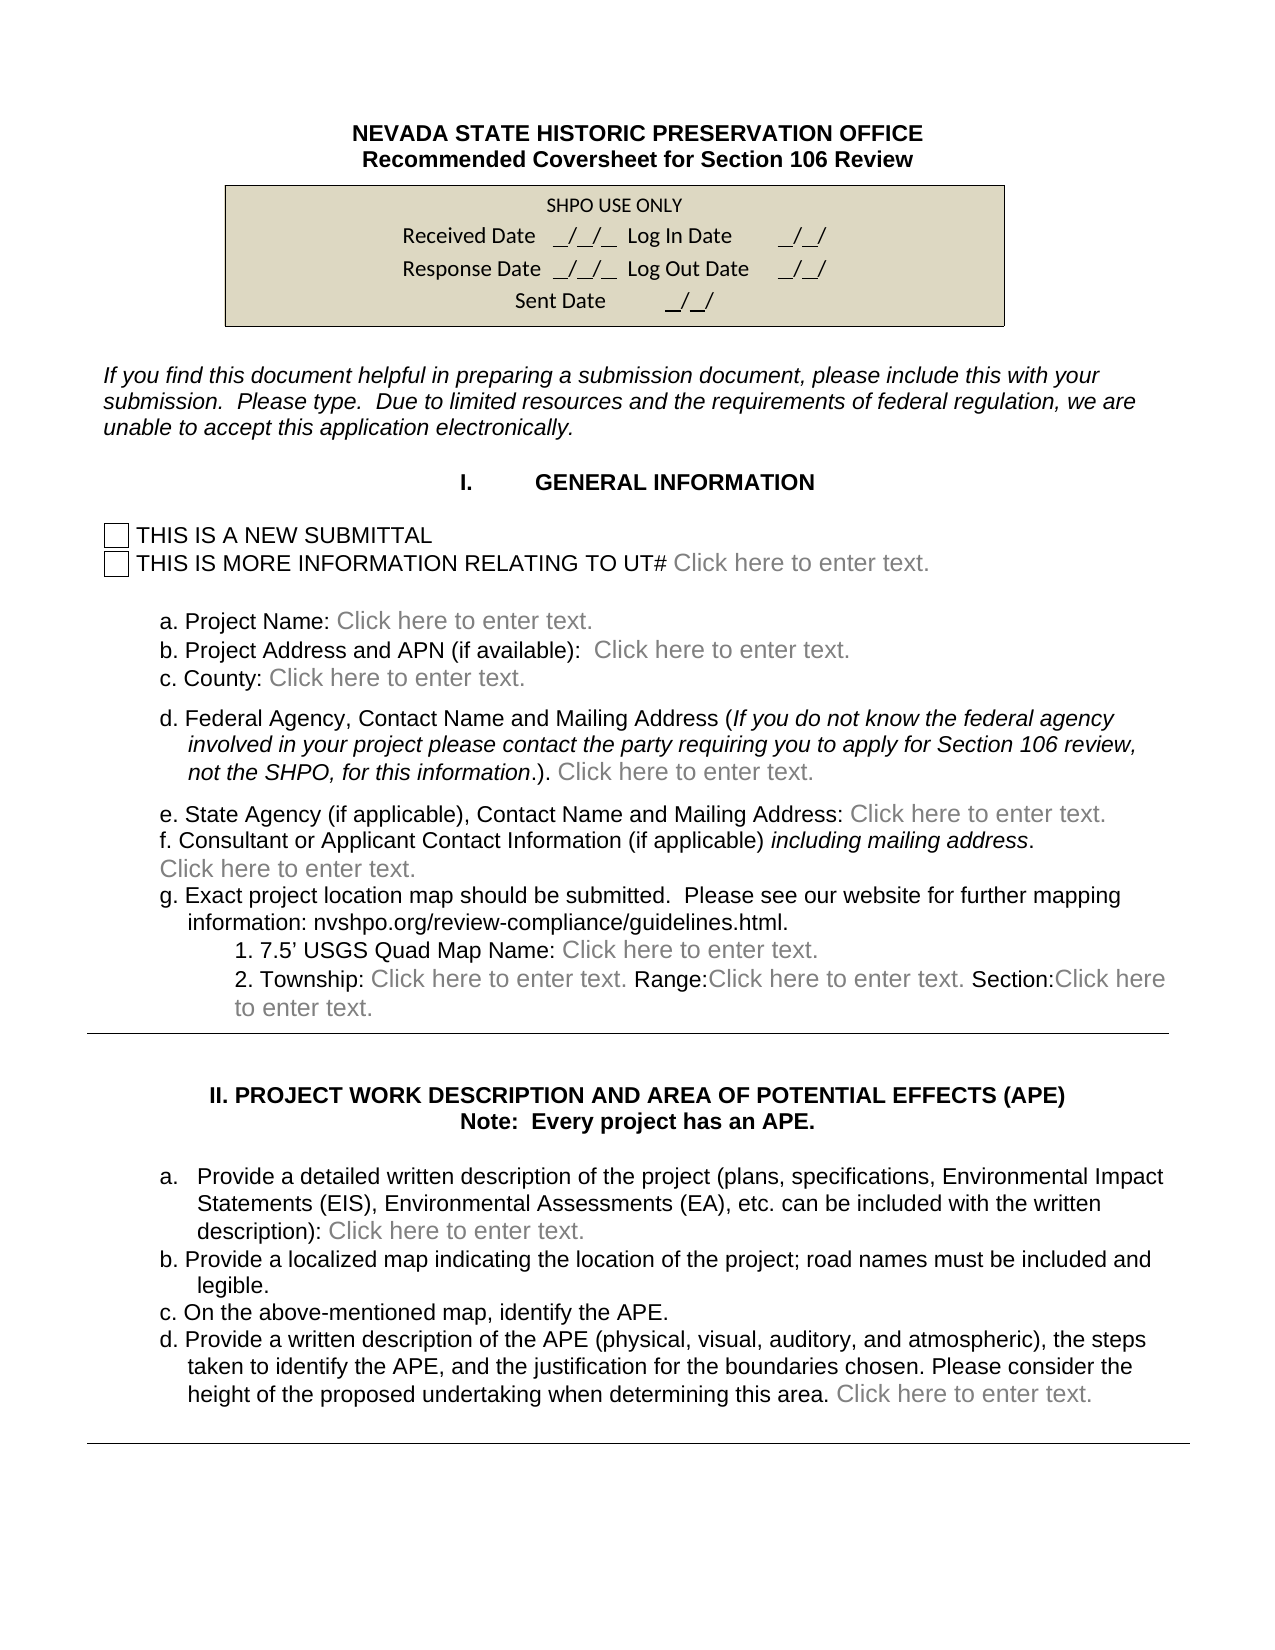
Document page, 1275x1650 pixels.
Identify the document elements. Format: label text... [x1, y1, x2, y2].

text c. On the above-mentioned map, identify the APE. [103, 1299, 1172, 1326]
text If you find this document helpful in preparing a submission document, please include this with your submission. Please type. Due to limited resources and the requirements of federal regulation, we are unable to accept this application electronically. [103, 362, 1172, 441]
text 2. Township: Click here to enter text. Range:Click here to enter text. Section:Click here to enter text. [234, 964, 1172, 1021]
text b. Provide a localized map indicating the location of the project; road names must be included and legible. [159, 1246, 1172, 1298]
text d. Provide a written description of the APE (physical, visual, auditory, and atmospheric), the steps taken to identify the APE, and the justification for the boundaries chosen. Please consider the height of the proposed undertaking when determining this area. Click here to enter text. [159, 1326, 1172, 1408]
text Click here to enter text. [103, 854, 1172, 882]
text f. Consultant or Applicant Contact Information (if applicable) including mailing address. [103, 827, 1172, 854]
list Provide a detailed written description of the project (plans, specifications, Environmental Impact Statements (EIS), Environmental Assessments (EA), etc. can be included with the written description): Click here to enter text. [159, 1163, 1172, 1244]
text e. State Agency (if applicable), Contact Name and Mailing Address: Click here to enter text. [103, 799, 1172, 827]
text a. Project Name: Click here to enter text. [103, 606, 1172, 635]
text THIS IS A NEW SUBMITTAL [103, 522, 1172, 548]
text c. County: Click here to enter text. [103, 663, 1172, 692]
text g. Exact project location map should be submitted. Please see our website for further mapping information: nvshpo.org/review-compliance/guidelines.html. [159, 882, 1172, 935]
text Recommended Coversheet for Section 106 Review [103, 146, 1172, 172]
text b. Project Address and APN (if available): Click here to enter text. [103, 635, 1172, 663]
text Note: Every project has an APE. [103, 1108, 1172, 1134]
text II. PROJECT WORK DESCRIPTION AND AREA OF POTENTIAL EFFECTS (APE) [103, 1082, 1172, 1108]
text THIS IS MORE INFORMATION RELATING TO UT# Click here to enter text. [103, 548, 1172, 577]
text NEVADA STATE HISTORIC PRESERVATION OFFICE [103, 119, 1172, 146]
list GENERAL INFORMATION [103, 469, 1172, 496]
text d. Federal Agency, Contact Name and Mailing Address (If you do not know the federal agency involved in your project please contact the party requiring you to apply for Section 106 review, not the SHPO, for this information.). Click here to enter text. [159, 705, 1172, 786]
text 1. 7.5’ USGS Quad Map Name: Click here to enter text. [103, 935, 1172, 964]
